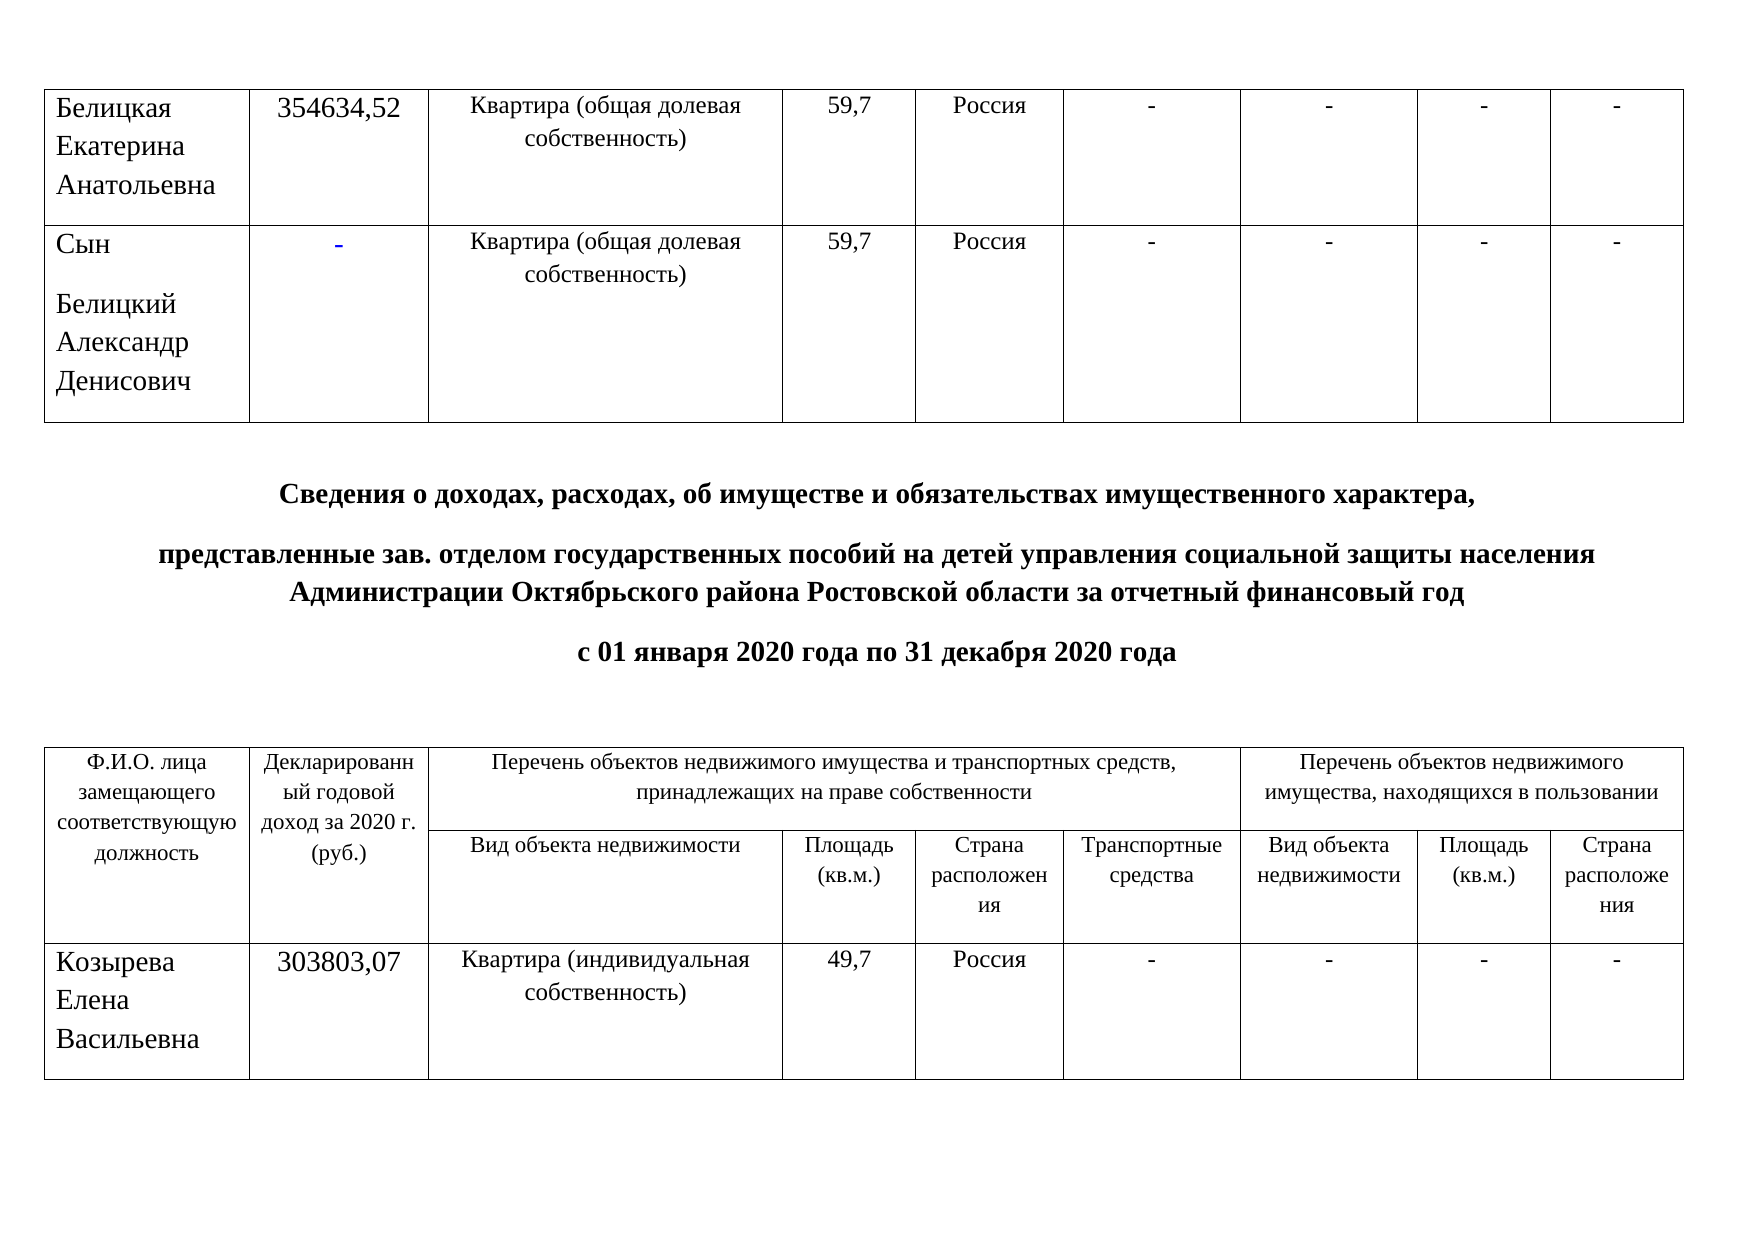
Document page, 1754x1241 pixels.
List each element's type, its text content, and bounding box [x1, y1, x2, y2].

table_cell Россия [916, 226, 1063, 422]
table_header Декларированный годовой доход за 2020 г. (руб.) [250, 748, 428, 943]
table_cell 49,7 [783, 944, 915, 1079]
text Сведения о доходах, расходах, об имуществе и обязательствах имущественного характера, [118, 476, 1636, 510]
table_cell Россия [916, 90, 1063, 225]
table_cell - [1064, 90, 1240, 225]
table_cell Страна расположения [916, 831, 1063, 943]
table_cell Транспортные средства [1064, 831, 1240, 943]
table_cell Площадь (кв.м.) [783, 831, 915, 943]
table_cell Вид объекта недвижимости [1241, 831, 1417, 943]
table_cell - [1551, 944, 1683, 1079]
table_cell 59,7 [783, 90, 915, 225]
table_cell 303803,07 [250, 944, 428, 1079]
table_cell - [1064, 944, 1240, 1079]
table_cell Квартира (общая долевая собственность) [429, 90, 782, 225]
table_header Перечень объектов недвижимого имущества, находящихся в пользовании [1241, 748, 1683, 830]
table_cell Сын Белицкий Александр Денисович [45, 226, 249, 422]
table_cell Россия [916, 944, 1063, 1079]
table_header Перечень объектов недвижимого имущества и транспортных средств, принадлежащих на праве собственности [429, 748, 1240, 830]
table_cell - [1418, 226, 1550, 422]
text с 01 января 2020 года по 31 декабря 2020 года [118, 634, 1636, 667]
table_cell Белицкая Екатерина Анатольевна [45, 90, 249, 225]
table_cell Страна расположения [1551, 831, 1683, 943]
table_cell 59,7 [783, 226, 915, 422]
table_cell Квартира (общая долевая собственность) [429, 226, 782, 422]
table_cell 354634,52 [250, 90, 428, 225]
table_cell - [1241, 90, 1417, 225]
table_header Ф.И.О. лица замещающего соответствующую должность [45, 748, 249, 943]
table_cell - [1241, 226, 1417, 422]
table_cell - [1551, 226, 1683, 422]
table_cell Площадь (кв.м.) [1418, 831, 1550, 943]
table_cell - [1551, 90, 1683, 225]
table_cell Квартира (индивидуальная собственность) [429, 944, 782, 1079]
table_cell Козырева Елена Васильевна [45, 944, 249, 1079]
text представленные зав. отделом государственных пособий на детей управления социальной защиты населения Администрации Октябрьского района Ростовской области за отчетный финансовый год [118, 536, 1636, 608]
table_cell - [1418, 90, 1550, 225]
table_cell - [1418, 944, 1550, 1079]
table_cell - [1241, 944, 1417, 1079]
table_cell - [1064, 226, 1240, 422]
table_cell Вид объекта недвижимости [429, 831, 782, 943]
table_cell - [250, 226, 428, 422]
